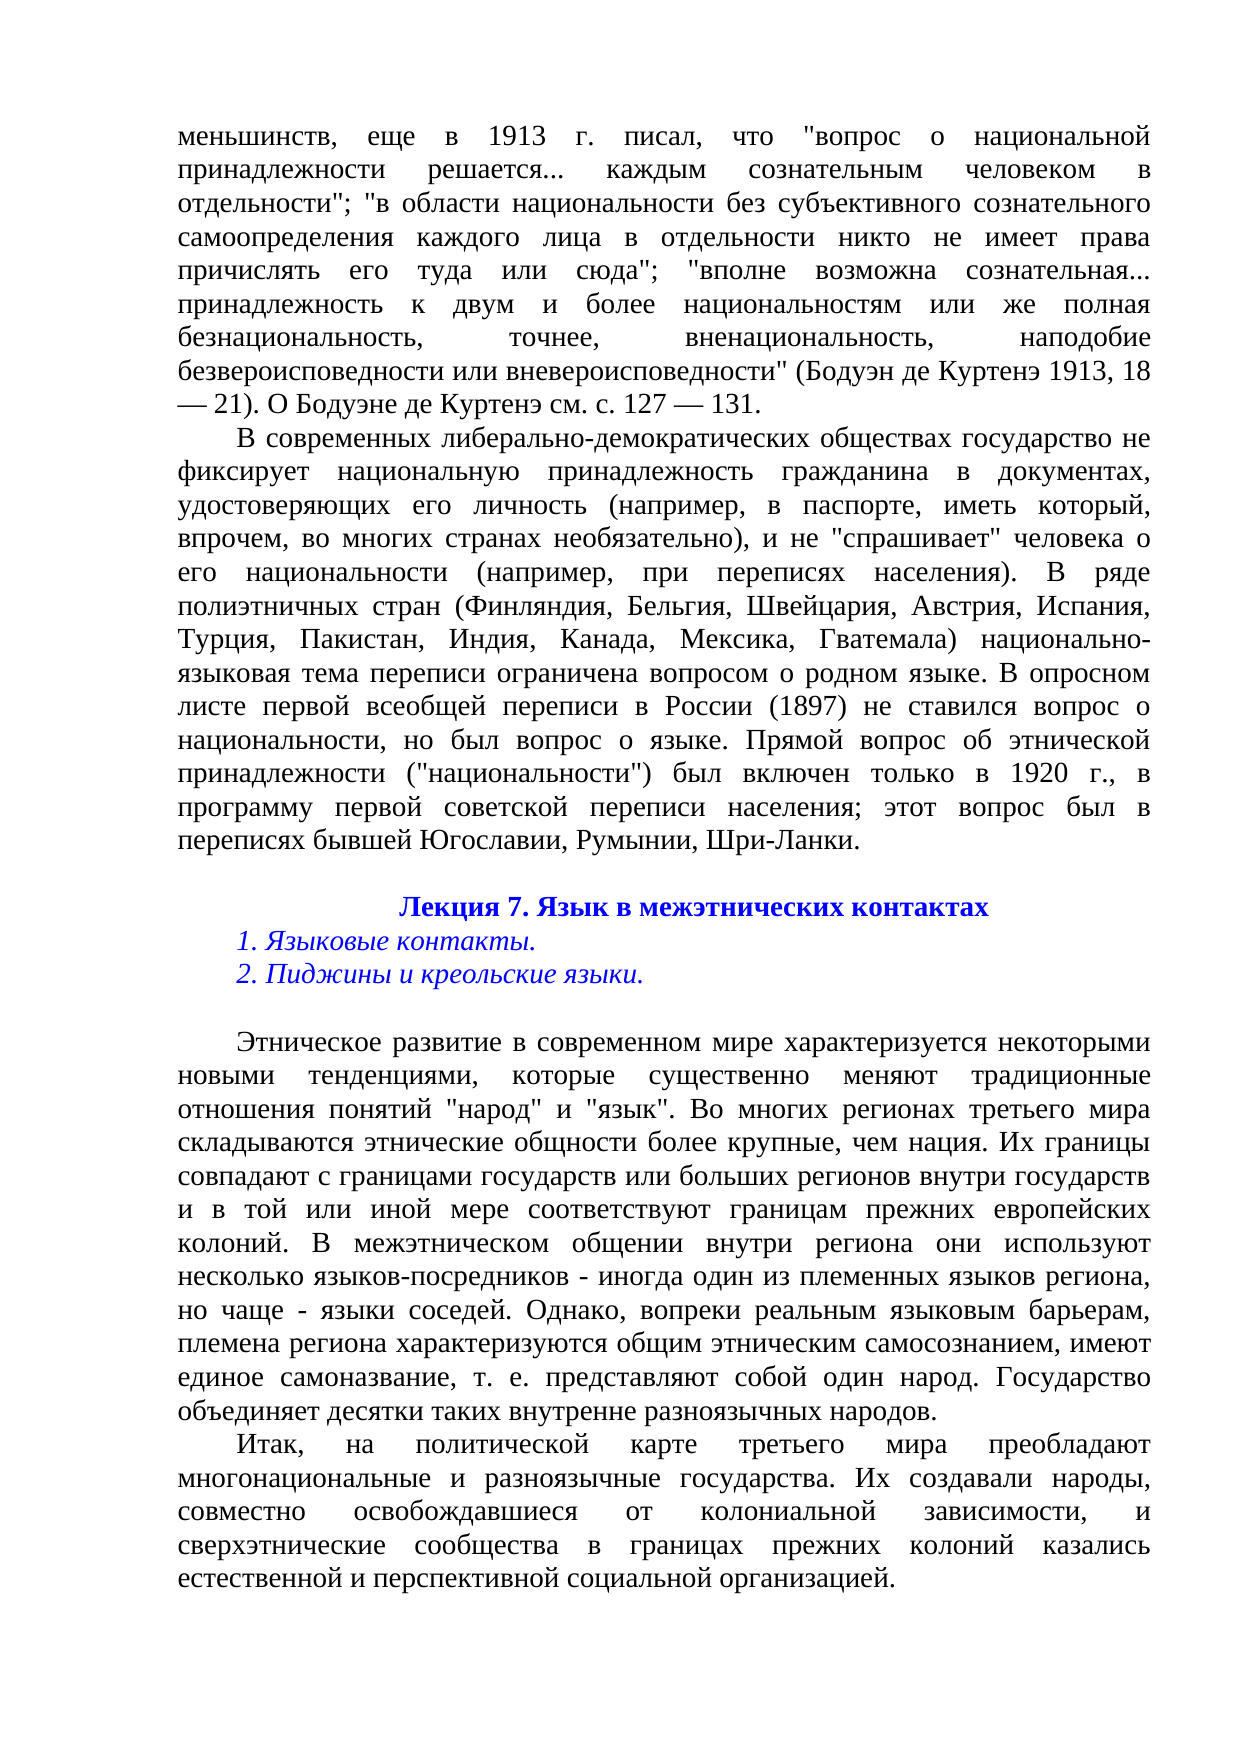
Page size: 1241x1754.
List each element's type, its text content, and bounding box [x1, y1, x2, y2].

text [177, 118, 1152, 420]
text Лекция 7. Язык в межэтнических контактах [177, 889, 1152, 923]
text В современных либерально-демократических обществах государство не фиксирует национальную принадлежность гражданина в документах, удостоверяющих его личность (например, в паспорте, иметь который, впрочем, во многих странах необязательно), и не "спрашивает" человека о его национальности (например, при переписях населения). В ряде полиэтничных стран (Финляндия, Бельгия, Швейцария, Австрия, Испания, Турция, Пакистан, Индия, Канада, Мексика, Гватемала) национально-языковая тема переписи ограничена вопросом о родном языке. В опросном листе первой всеобщей переписи в России (1897) не ставился вопрос о национальности, но был вопрос о языке. Прямой вопрос об этнической принадлежности ("национальности") был включен только в 1920 г., в программу первой советской переписи населения; этот вопрос был в переписях бывшей Югославии, Румынии, Шри-Ланки. [177, 420, 1152, 856]
text 1. Языковые контакты. [177, 923, 1152, 957]
text Итак, на политической карте третьего мира преобладают многонациональные и разноязычные государства. Их создавали народы, совместно освобождавшиеся от колониальной зависимости, и сверхэтнические сообщества в границах прежних колоний казались естественной и перспективной социальной организацией. [177, 1426, 1152, 1594]
text Этническое развитие в современном мире характеризуется некоторыми новыми тенденциями, которые существенно меняют традиционные отношения понятий "народ" и "язык". Во многих регионах третьего мира складываются этнические общности более крупные, чем нация. Их границы совпадают с границами государств или больших регионов внутри государств и в той или иной мере соответствуют границам прежних европейских колоний. В межэтническом общении внутри региона они используют несколько языков-посредников - иногда один из племенных языков региона, но чаще - языки соседей. Однако, вопреки реальным языковым барьерам, племена региона характеризуются общим этническим самосознанием, имеют единое самоназвание, т. е. представляют собой один народ. Государство объединяет десятки таких внутренне разноязычных народов. [177, 1024, 1152, 1426]
text 2. Пиджины и креольские языки. [177, 957, 1152, 990]
